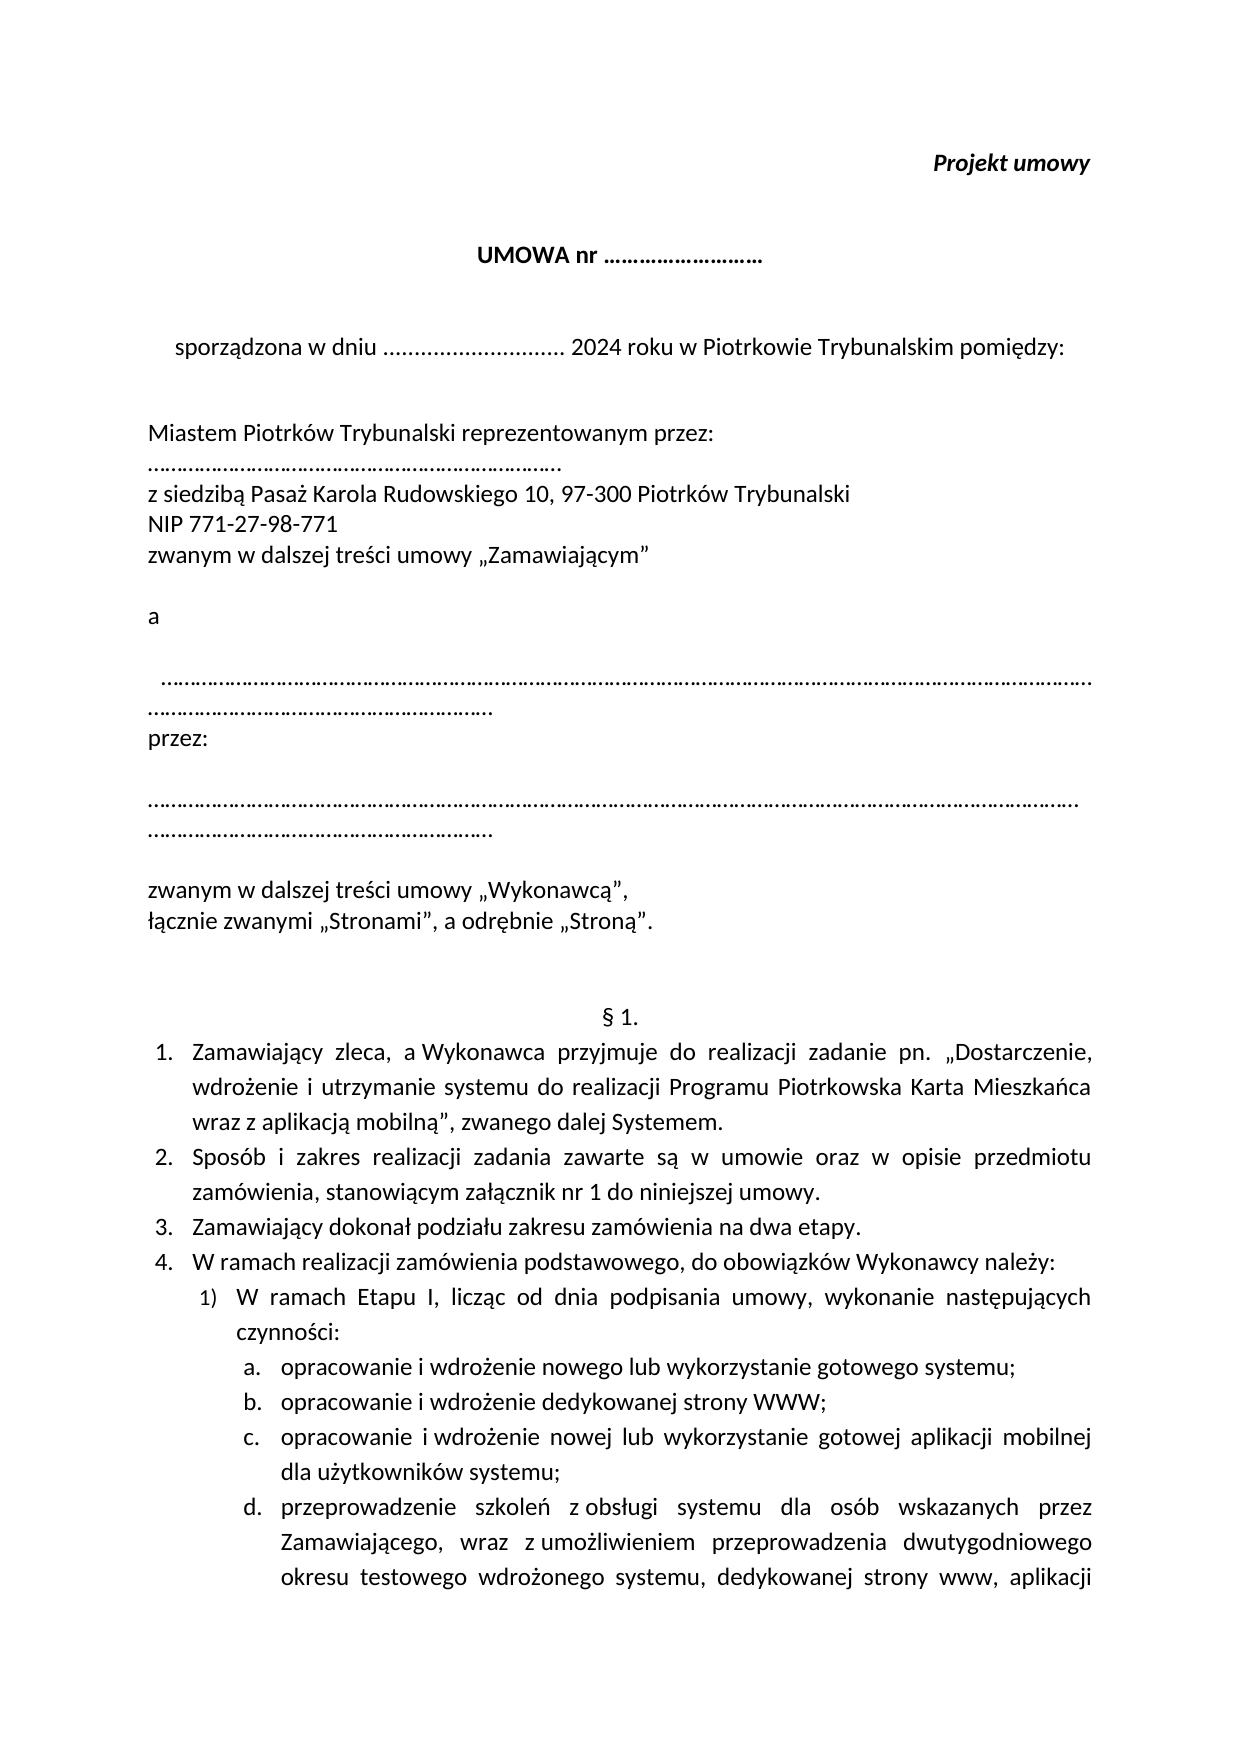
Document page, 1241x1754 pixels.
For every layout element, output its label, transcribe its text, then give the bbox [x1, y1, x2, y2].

text zwanym w dalszej treści umowy „Wykonawcą”, [148, 874, 1093, 905]
list Sposób i zakres realizacji zadania zawarte są w umowie oraz w opisie przedmiotu zamówienia, stanowiącym załącznik nr 1 do niniejszej umowy. [154, 1141, 1093, 1207]
text przez: [148, 722, 1093, 752]
list W ramach realizacji zamówienia podstawowego, do obowiązków Wykonawcy należy: [154, 1246, 1093, 1277]
text zwanym w dalszej treści umowy „Zamawiającym” [148, 539, 1093, 569]
text UMOWA nr ……………………… [148, 239, 1093, 270]
text ……………………………………………………………… [148, 447, 1093, 478]
text Projekt umowy [148, 148, 1093, 178]
text § 1. [148, 1001, 1093, 1032]
text z siedzibą Pasaż Karola Rudowskiego 10, 97-300 Piotrków Trybunalski [148, 478, 1093, 508]
text …………………………………………………………………………………………………………………………………………………………………………………………………… [148, 783, 1093, 844]
list W ramach Etapu I, licząc od dnia podpisania umowy, wykonanie następujących czynności: [199, 1281, 1093, 1347]
text …………………………………………………………………………………………………………………………………………………………………………………………………… [148, 661, 1093, 722]
list opracowanie i wdrożenie nowego lub wykorzystanie gotowego systemu; [243, 1351, 1093, 1382]
text a [148, 600, 1093, 630]
text Miastem Piotrków Trybunalski reprezentowanym przez: [148, 417, 1093, 447]
list Zamawiający zleca, a Wykonawca przyjmuje do realizacji zadanie pn. „Dostarczenie, wdrożenie i utrzymanie systemu do realizacji Programu Piotrkowska Karta Mieszkańca wraz z aplikacją mobilną”, zwanego dalej Systemem. [154, 1036, 1093, 1137]
text łącznie zwanymi „Stronami”, a odrębnie „Stroną”. [148, 905, 1093, 936]
list opracowanie i wdrożenie dedykowanej strony WWW; [243, 1386, 1093, 1417]
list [243, 1491, 1093, 1592]
text NIP 771-27-98-771 [148, 508, 1093, 539]
list Zamawiający dokonał podziału zakresu zamówienia na dwa etapy. [154, 1211, 1093, 1242]
list opracowanie i wdrożenie nowej lub wykorzystanie gotowej aplikacji mobilnej dla użytkowników systemu; [243, 1421, 1093, 1487]
text sporządzona w dniu ............................. 2024 roku w Piotrkowie Trybunalskim pomiędzy: [148, 331, 1093, 361]
